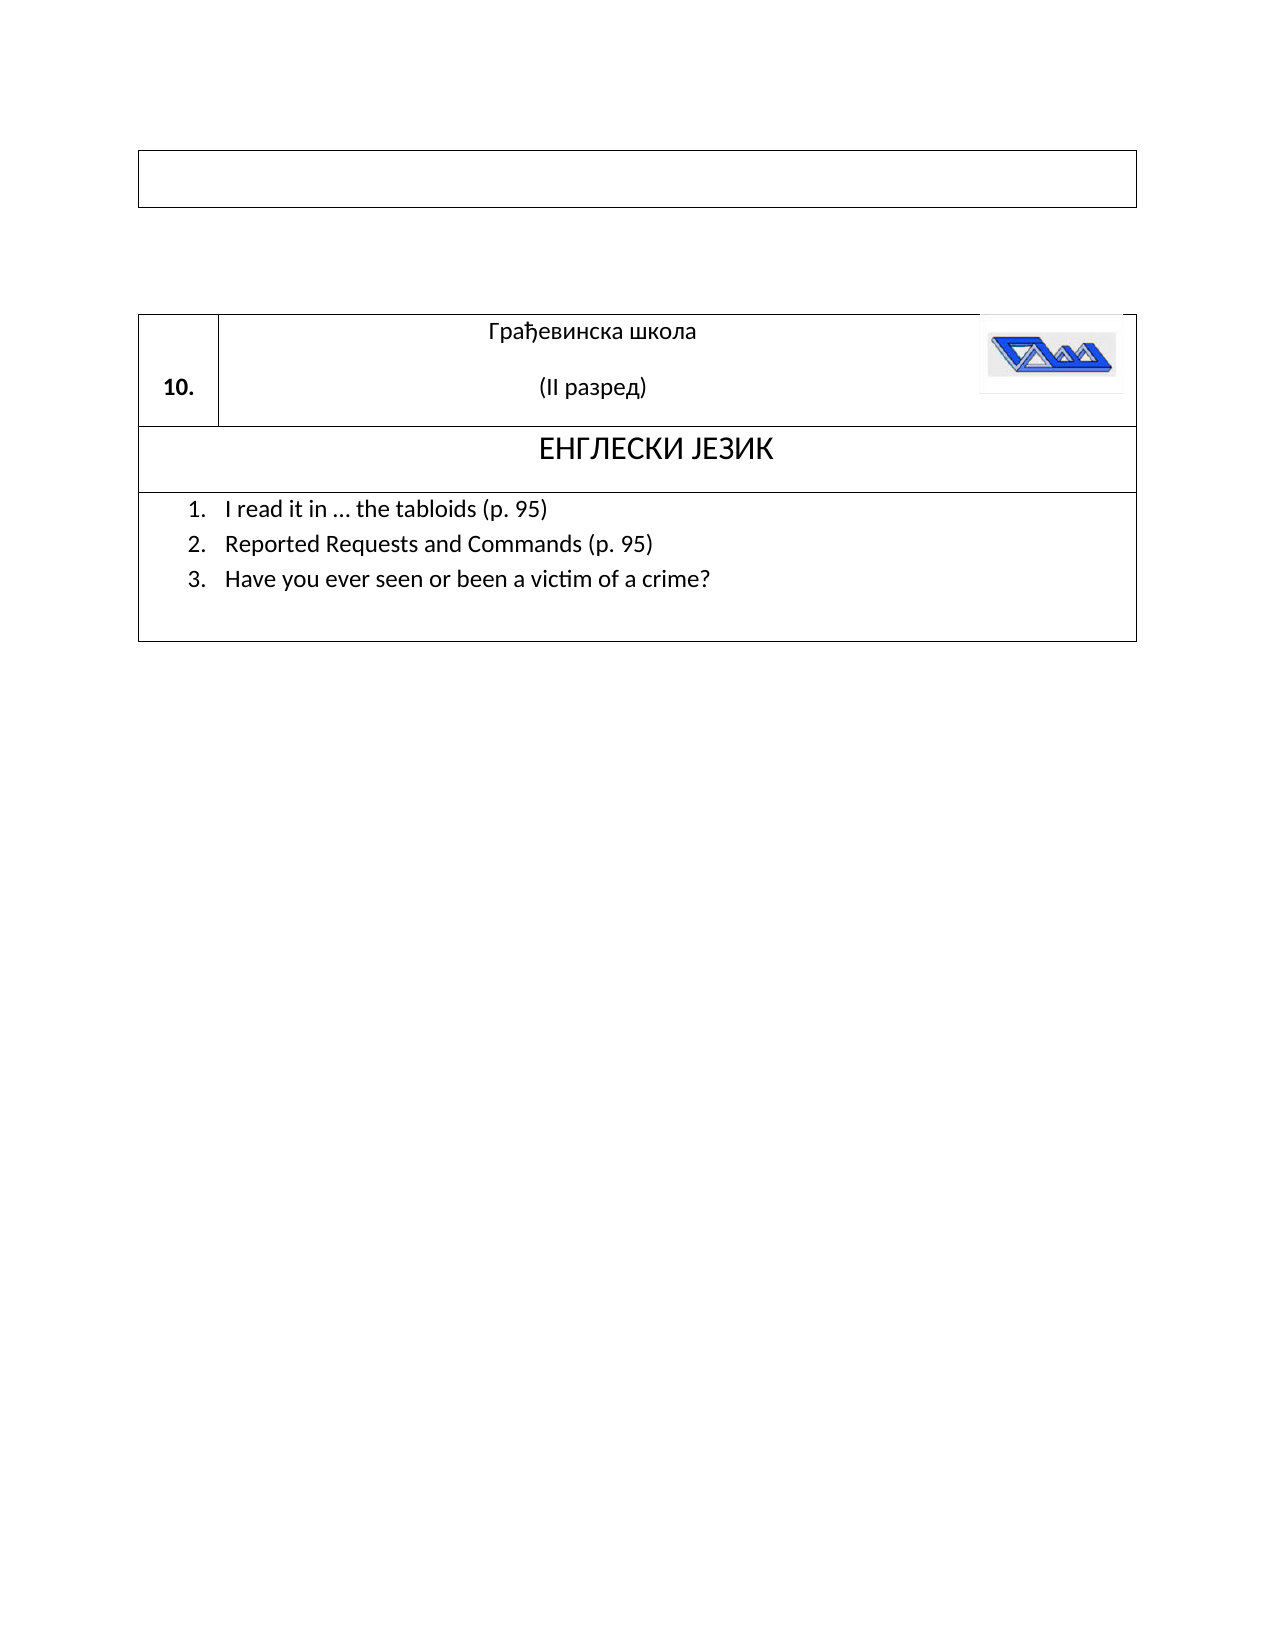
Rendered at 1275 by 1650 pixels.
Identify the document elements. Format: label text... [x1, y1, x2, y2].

table_cell I read it in … the tabloids (p. 95) Reported Requests and Commands (p. 95) Have you ever seen or been a victim of a crime? [139, 493, 1136, 641]
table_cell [139, 151, 1136, 207]
picture [979, 314, 1124, 394]
table_cell ЕНГЛЕСКИ ЈЕЗИК [139, 427, 1136, 492]
table_header Грађевинска школа (II разред) [219, 315, 967, 426]
table_header 10. [139, 315, 218, 426]
table_header [967, 315, 1136, 426]
